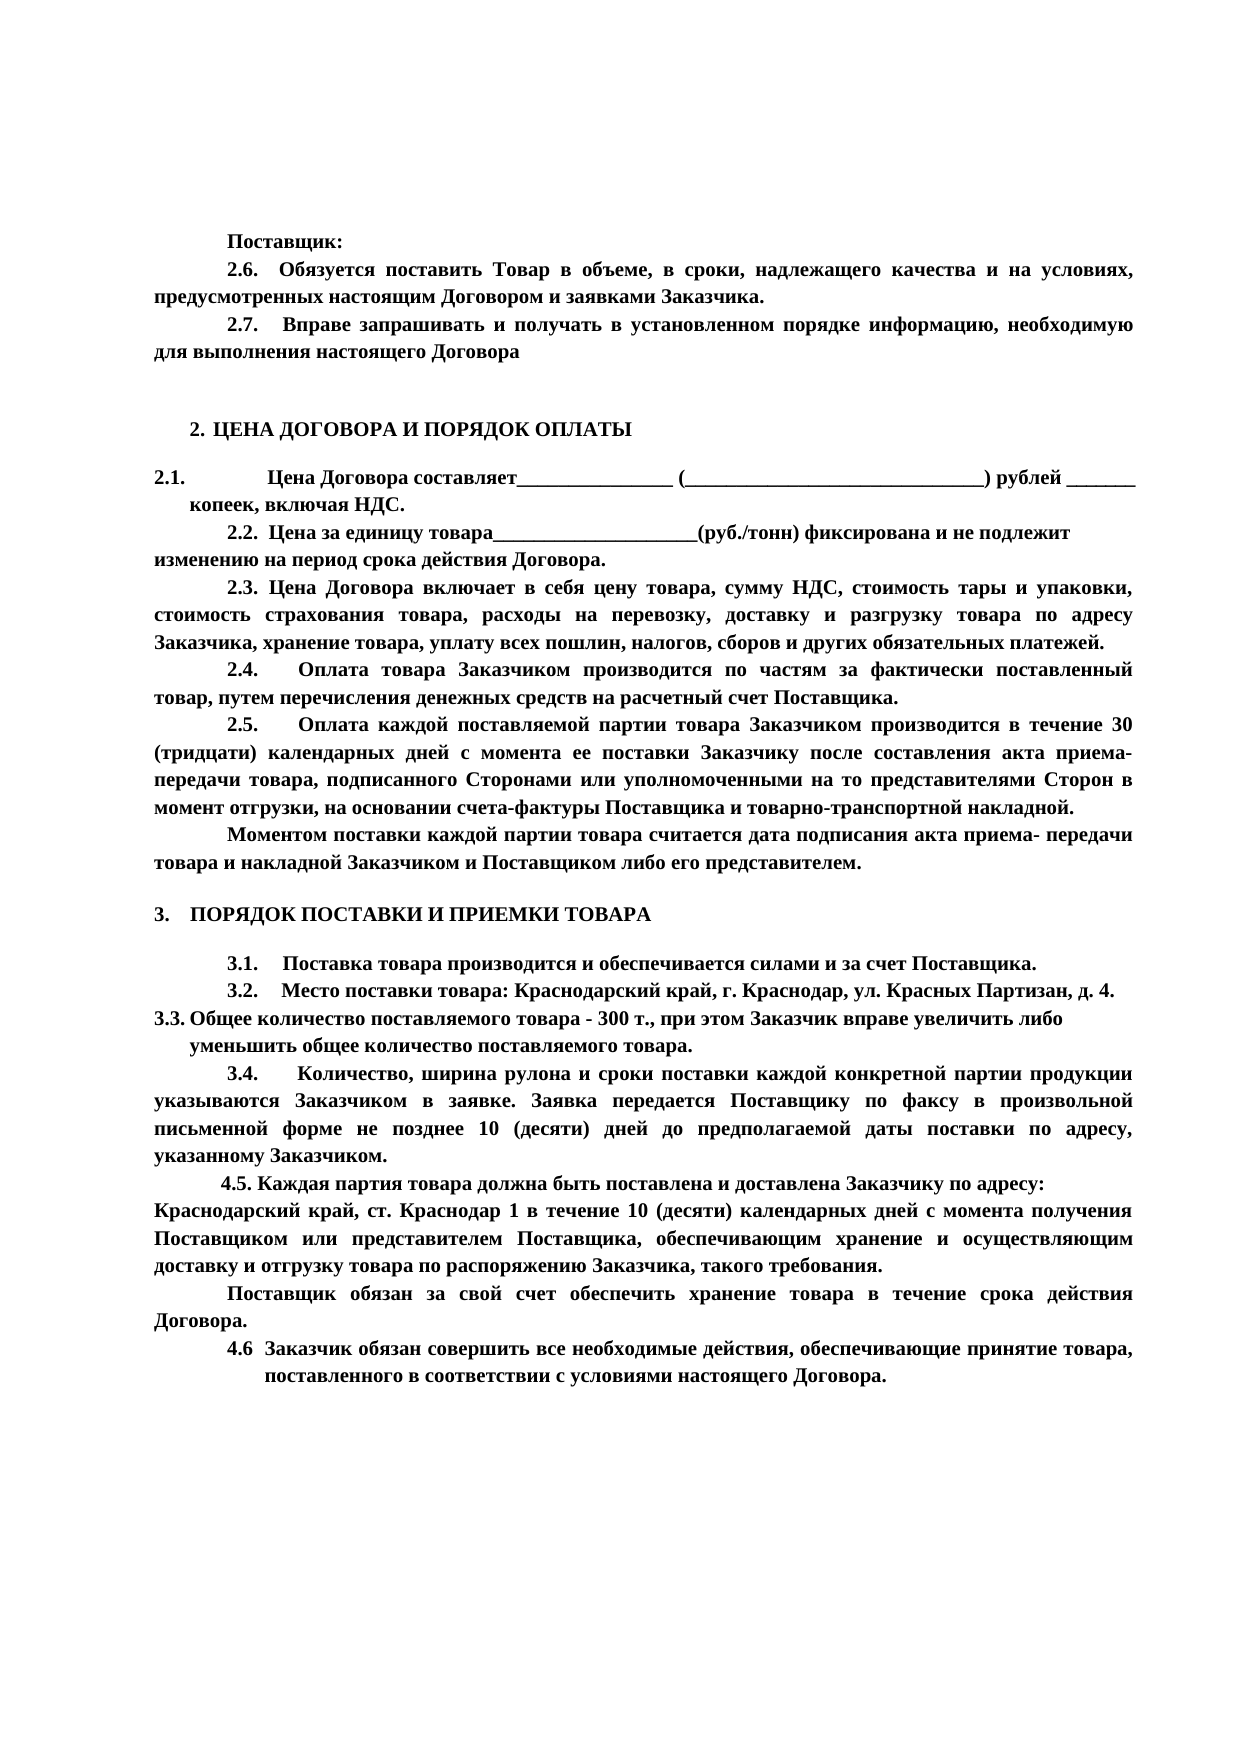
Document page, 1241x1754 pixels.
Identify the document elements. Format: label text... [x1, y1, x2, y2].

list ПОРЯДОК ПОСТАВКИ И ПРИЕМКИ ТОВАРА [154, 905, 1136, 926]
list Цена за единицу товара (руб./тонн) фиксирована и не подлежит [154, 517, 1136, 545]
text Моментом поставки каждой партии товара считается дата подписания акта приема- передачи товара и накладной Заказчиком и Поставщиком либо его представителем. [154, 820, 1134, 875]
list Заказчик обязан совершить все необходимые действия, обеспечивающие принятие товара, поставленного в соответствии с условиями настоящего Договора. [227, 1333, 1134, 1388]
text Поставщик: [154, 227, 1136, 254]
text 4.5. Каждая партия товара должна быть поставлена и доставлена Заказчику по адресу: [116, 1168, 1136, 1196]
list Количество, ширина рулона и сроки поставки каждой конкретной партии продукции указываются Заказчиком в заявке. Заявка передается Поставщику по факсу в произвольной письменной форме не позднее 10 (десяти) дней до предполагаемой даты поставки по адресу, указанному Заказчиком. [154, 1058, 1134, 1168]
text Краснодарский край, ст. Краснодар 1 в течение 10 (десяти) календарных дней с момента получения Поставщиком или представителем Поставщика, обеспечивающим хранение и осуществляющим доставку и отгрузку товара по распоряжению Заказчика, такого требования. [154, 1196, 1134, 1278]
text изменению на период срока действия Договора. [154, 545, 1136, 572]
list Вправе запрашивать и получать в установленном порядке информацию, необходимую для выполнения настоящего Договора [154, 309, 1134, 364]
list Место поставки товара: Краснодарский край, г. Краснодар, ул. Красных Партизан, д. 4. [154, 976, 1134, 1003]
list Цена Договора составляет ( ) рублей [154, 462, 1136, 490]
text копеек, включая НДС. [189, 490, 1136, 517]
list Цена Договора включает в себя цену товара, сумму НДС, стоимость тары и упаковки, стоимость страхования товара, расходы на перевозку, доставку и разгрузку товара по адресу Заказчика, хранение товара, уплату всех пошлин, налогов, сборов и других обязательных платежей. [154, 572, 1134, 655]
list Обязуется поставить Товар в объеме, в сроки, надлежащего качества и на условиях, предусмотренных настоящим Договором и заявками Заказчика. [154, 254, 1134, 309]
list ЦЕНА ДОГОВОРА И ПОРЯДОК ОПЛАТЫ [189, 419, 1136, 440]
list Общее количество поставляемого товара - 300 т., при этом Заказчик вправе увеличить либо уменьшить общее количество поставляемого товара. [154, 1003, 1134, 1058]
list Оплата каждой поставляемой партии товара Заказчиком производится в течение 30 (тридцати) календарных дней с момента ее поставки Заказчику после составления акта приема-передачи товара, подписанного Сторонами или уполномоченными на то представителями Сторон в момент отгрузки, на основании счета-фактуры Поставщика и товарно-транспортной накладной. [154, 710, 1134, 820]
list Оплата товара Заказчиком производится по частям за фактически поставленный товар, путем перечисления денежных средств на расчетный счет Поставщика. [154, 655, 1134, 710]
list Поставка товара производится и обеспечивается силами и за счет Поставщика. [154, 948, 1136, 976]
text Поставщик обязан за свой счет обеспечить хранение товара в течение срока действия Договора. [154, 1278, 1134, 1333]
